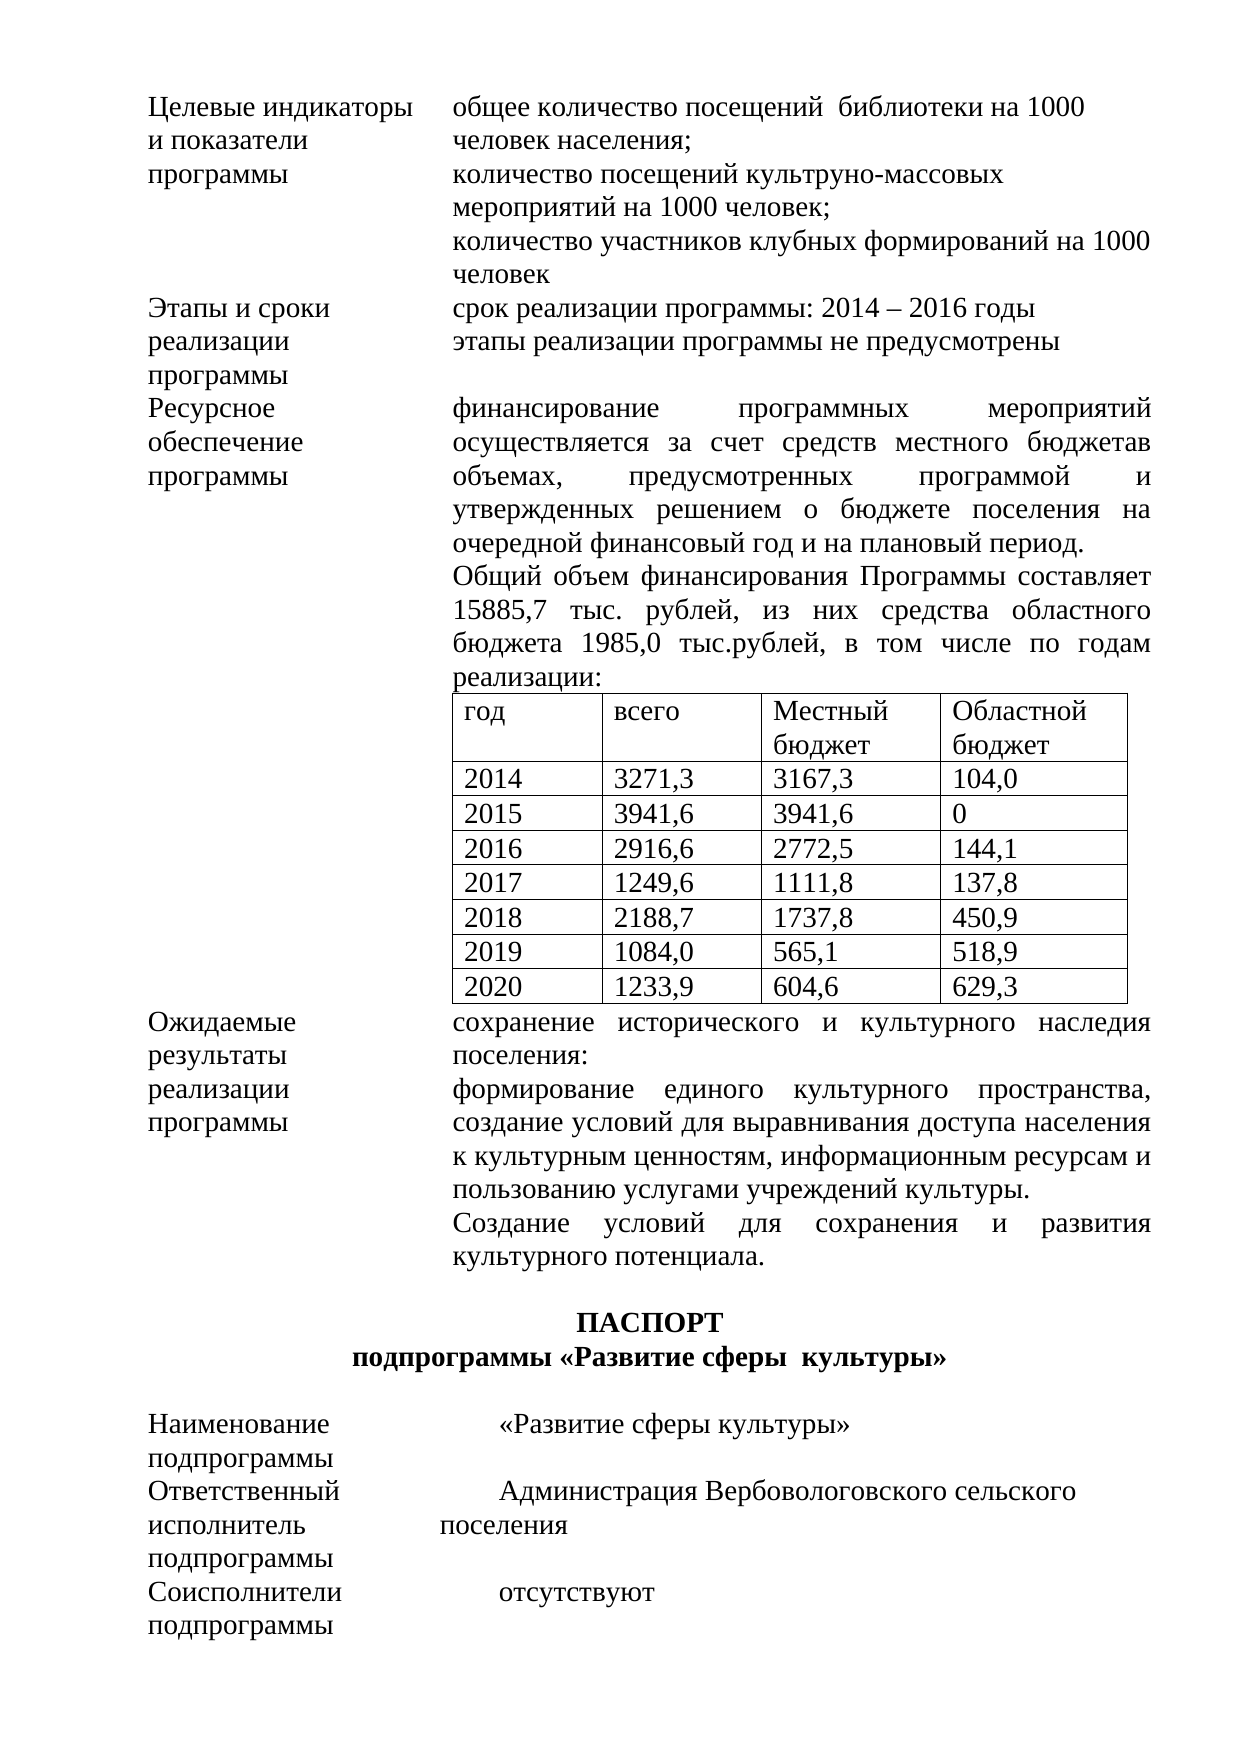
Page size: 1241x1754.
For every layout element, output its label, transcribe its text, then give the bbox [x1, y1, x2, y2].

table_cell срок реализации программы: 2014 – 2016 годы этапы реализации программы не предусмотрены [441, 290, 1163, 391]
table_cell Ответственный исполнитель подпрограммы [136, 1473, 428, 1574]
table_cell отсутствуют [428, 1574, 1167, 1641]
table_header «Развитие сферы культуры» [428, 1406, 1167, 1473]
table_cell Этапы и сроки реализации программы [136, 290, 441, 391]
table_cell Ожидаемые результаты реализации программы [136, 1004, 441, 1272]
table_cell Администрация Вербовологовского сельского поселения [428, 1473, 1167, 1574]
table_cell Соисполнители подпрограммы [136, 1574, 428, 1641]
table_cell Ресурсное обеспечение программы [136, 391, 441, 1004]
table_cell общее количество посещений библиотеки на 1000 человек населения; количество посещений культруно-массовых мероприятий на 1000 человек; количество участников клубных формирований на 1000 человек [441, 89, 1163, 290]
table_header Наименование подпрограммы [136, 1406, 428, 1473]
table_cell финансирование программных мероприятий осуществляется за счет средств местного бюджетав объемах, предусмотренных программой и утвержденных решением о бюджете поселения на очередной финансовый год и на плановый период. Общий объем финансирования Программы составляет 15885,7 тыс. рублей, из них средства областного бюджета 1985,0 тыс.рублей, в том числе по годам реализации: [441, 391, 1163, 1004]
table_cell сохранение исторического и культурного наследия поселения: формирование единого культурного пространства, создание условий для выравнивания доступа населения к культурным ценностям, информационным ресурсам и пользованию услугами учреждений культуры. Создание условий для сохранения и развития культурного потенциала. [441, 1004, 1163, 1272]
table_cell Целевые индикаторы и показатели программы [136, 89, 441, 290]
text ПАСПОРТ [148, 1306, 1152, 1339]
text подпрограммы «Развитие сферы культуры» [148, 1339, 1152, 1373]
